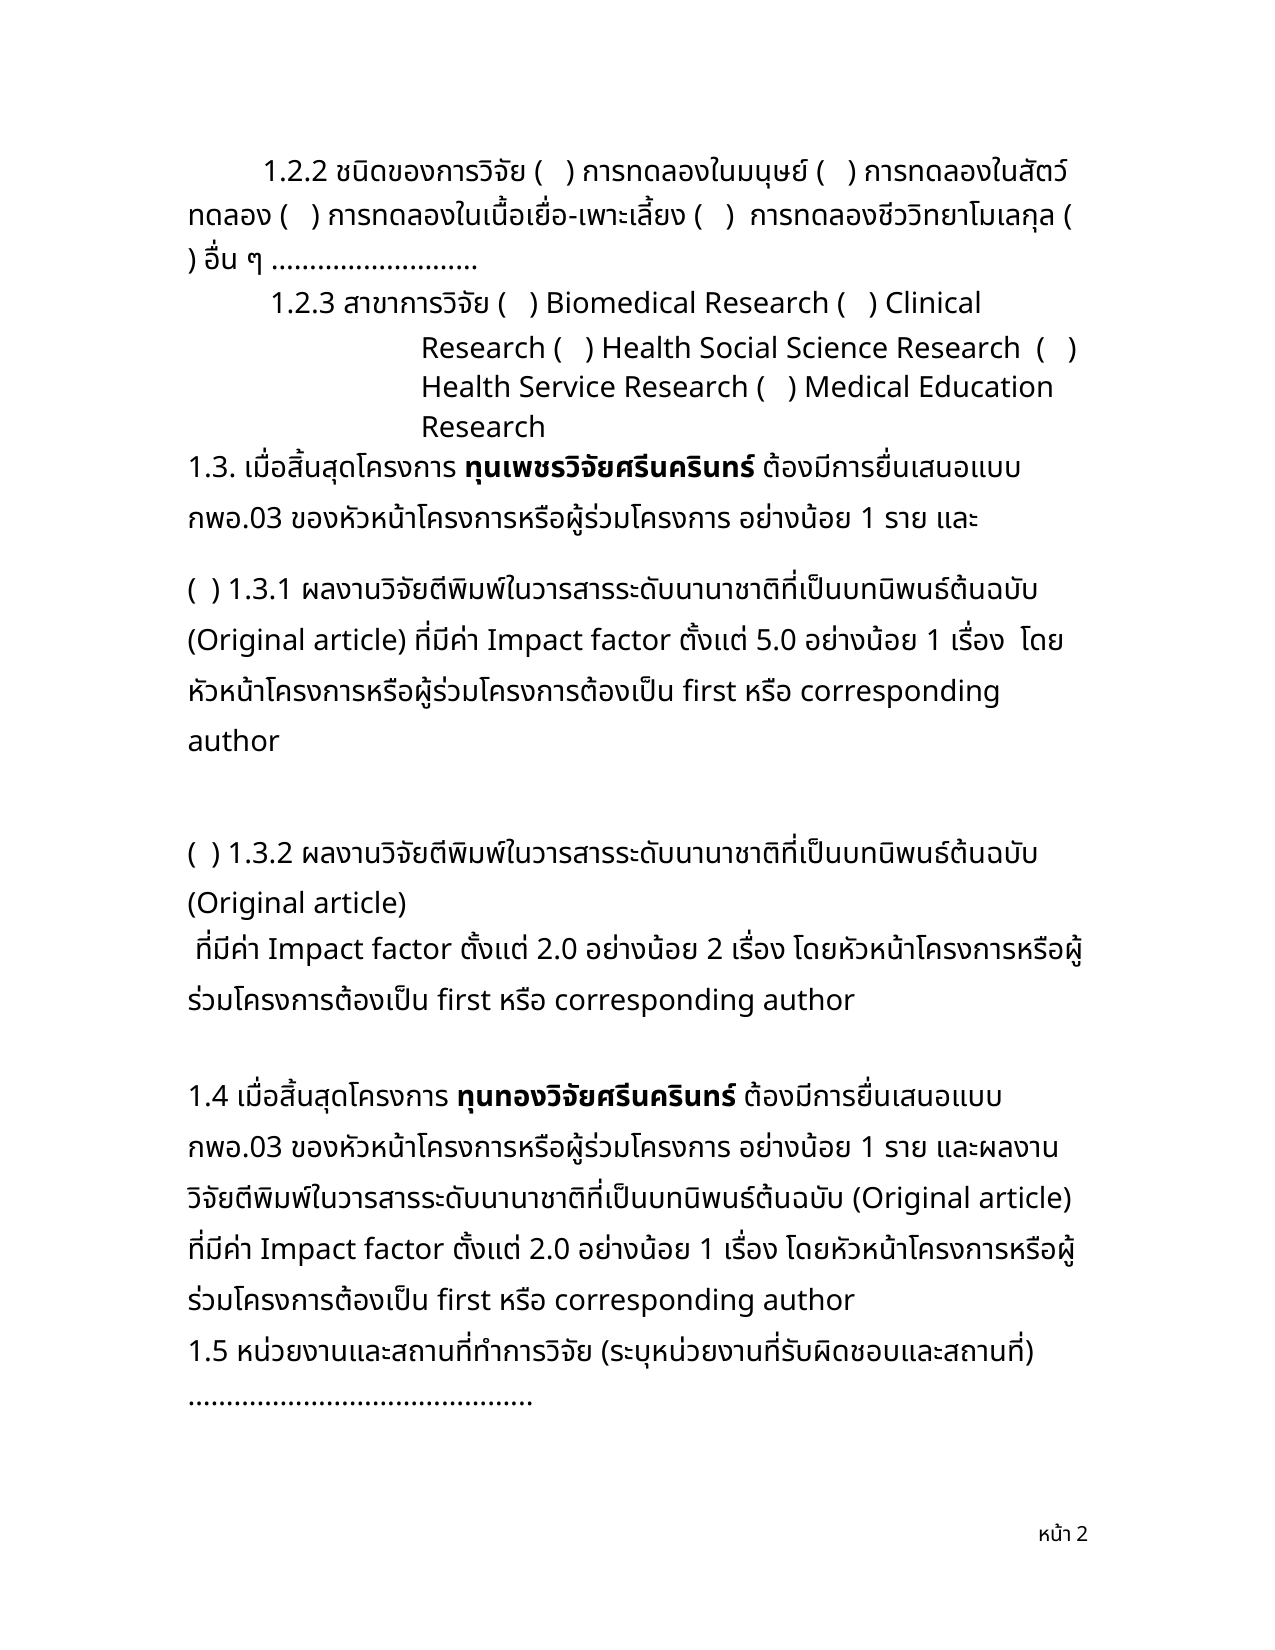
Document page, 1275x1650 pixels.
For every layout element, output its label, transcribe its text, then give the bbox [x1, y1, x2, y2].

text ( ) 1.3.2 ผลงานวิจัยตีพิมพ์ในวารสารระดับนานาชาติที่เป็นบทนิพนธ์ต้นฉบับ (Original article) [187, 921, 1088, 1011]
text ที่มีค่า Impact factor ตั้งแต่ 2.0 อย่างน้อย 2 เรื่อง โดยหัวหน้าโครงการหรือผู้ร่วมโครงการต้องเป็น first หรือ corresponding author [187, 1017, 1088, 1112]
text 1.2.2 ชนิดของการวิจัย ( ) การทดลองในมนุษย์ ( ) การทดลองในสัตว์ทดลอง ( ) การทดลองในเนื้อเยื่อ-เพาะเลี้ยง ( ) การทดลองชีววิทยาโมเลกุล ( ) อื่น ๆ ……………………… [187, 238, 1088, 371]
text 1.3. เมื่อสิ้นสุดโครงการ ทุนเพชรวิจัยศรีนครินทร์ ต้องมีการยื่นเสนอแบบ กพอ.03 ของหัวหน้าโครงการหรือผู้ร่วมโครงการ อย่างน้อย 1 ราย และ [187, 534, 1088, 629]
text 1.4 เมื่อสิ้นสุดโครงการ ทุนทองวิจัยศรีนครินทร์ ต้องมีการยื่นเสนอแบบ กพอ.03 ของหัวหน้าโครงการหรือผู้ร่วมโครงการ อย่างน้อย 1 ราย และผลงานวิจัยตีพิมพ์ในวารสารระดับนานาชาติที่เป็นบทนิพนธ์ต้นฉบับ (Original article) ที่มีค่า Impact factor ตั้งแต่ 2.0 อย่างน้อย 1 เรื่อง โดยหัวหน้าโครงการหรือผู้ร่วมโครงการต้องเป็น first หรือ corresponding author [187, 1164, 1088, 1412]
text 1.2.3 สาขาการวิจัย ( ) Biomedical Research ( ) Clinical Research ( ) Health Social Science Research ( ) Health Service Research ( ) Medical Education Research [217, 371, 1088, 534]
text ( ) 1.3.1 ผลงานวิจัยตีพิมพ์ในวารสารระดับนานาชาติที่เป็นบทนิพนธ์ต้นฉบับ (Original article) ที่มีค่า Impact factor ตั้งแต่ 5.0 อย่างน้อย 1 เรื่อง โดยหัวหน้าโครงการหรือผู้ร่วมโครงการต้องเป็น first หรือ corresponding author [187, 657, 1088, 848]
text 1.2.1 ประเภทงานวิจัย ( ) งานวิจัยพื้นฐาน ( ) งานวิจัยประยุกต์ ( ) การวิจัยและพัฒนา [187, 150, 1088, 238]
